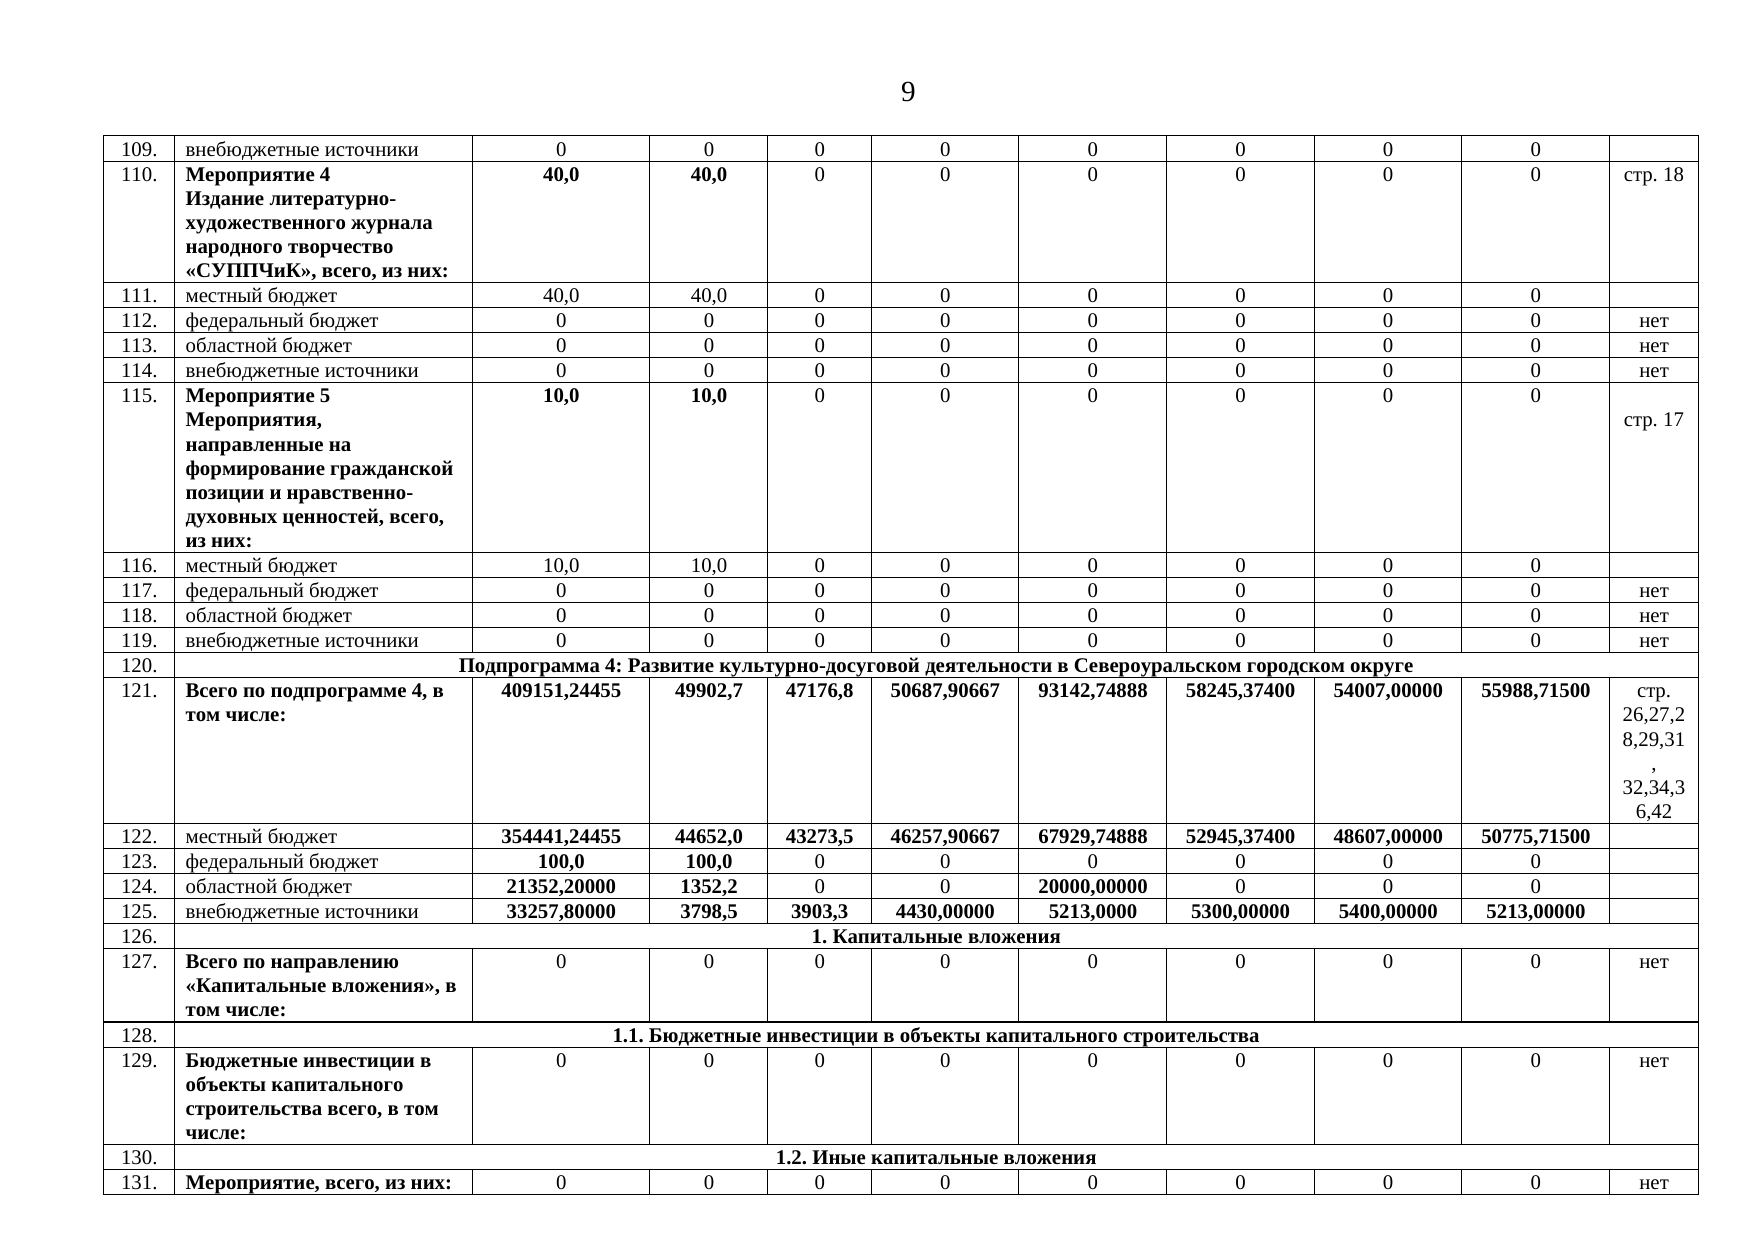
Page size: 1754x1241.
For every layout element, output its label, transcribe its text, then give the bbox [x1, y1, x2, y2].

table_cell 50775,71500 [1462, 824, 1609, 848]
table_cell 127. [104, 949, 174, 1021]
table_cell 40,0 [650, 283, 767, 307]
table_cell Мероприятие 4 Издание литературно-художественного журнала народного творчество «СУППЧиК», всего, из них: [175, 162, 472, 282]
table_cell 0 [473, 949, 649, 1021]
table_cell 0 [1167, 162, 1314, 282]
table_cell 46257,90667 [872, 824, 1018, 848]
table_cell 43273,5 [768, 824, 871, 848]
table_cell 0 [1462, 358, 1609, 382]
table_cell 0 [1462, 874, 1609, 898]
table_cell 109. [104, 136, 174, 161]
table_cell 0 [1315, 162, 1461, 282]
table_cell 0 [768, 553, 871, 577]
table_cell 0 [872, 308, 1018, 332]
table_cell местный бюджет [175, 283, 472, 307]
table_cell 44652,0 [650, 824, 767, 848]
table_cell 0 [1167, 136, 1314, 161]
table_cell 0 [768, 578, 871, 602]
table_cell 117. [104, 578, 174, 602]
table_cell Всего по подпрограмме 4, в том числе: [175, 678, 472, 823]
table_cell Бюджетные инвестиции в объекты капитального строительства всего, в том числе: [175, 1048, 472, 1144]
table_cell 33257,80000 [473, 899, 649, 923]
table_cell 0 [768, 383, 871, 552]
table_cell 0 [1315, 383, 1461, 552]
table_cell 3903,3 [768, 899, 871, 923]
table_cell 409151,24455 [473, 678, 649, 823]
table_cell 5400,00000 [1315, 899, 1461, 923]
table_cell 0 [872, 628, 1018, 652]
table_cell 0 [1019, 308, 1166, 332]
table_cell 0 [872, 949, 1018, 1021]
table_cell 0 [872, 283, 1018, 307]
table_cell 0 [1167, 628, 1314, 652]
table_cell местный бюджет [175, 553, 472, 577]
table_cell нет [1610, 358, 1698, 382]
table_cell 0 [473, 1170, 649, 1194]
table_cell 0 [872, 1048, 1018, 1144]
table_cell 128. [104, 1023, 174, 1047]
table_cell федеральный бюджет [175, 578, 472, 602]
table_cell 129. [104, 1048, 174, 1144]
table_cell 119. [104, 628, 174, 652]
table_cell Мероприятие 5 Мероприятия, направленные на формирование гражданской позиции и нравственно-духовных ценностей, всего, из них: [175, 383, 472, 552]
table_cell 0 [1019, 358, 1166, 382]
table_cell 4430,00000 [872, 899, 1018, 923]
table_cell 0 [650, 628, 767, 652]
table_cell 10,0 [650, 383, 767, 552]
table_cell 0 [473, 578, 649, 602]
table_cell 0 [1167, 308, 1314, 332]
table_cell 115. [104, 383, 174, 552]
table_cell 10,0 [650, 553, 767, 577]
table_cell стр. 18 [1610, 162, 1698, 282]
table_cell 0 [1167, 1170, 1314, 1194]
table_cell 21352,20000 [473, 874, 649, 898]
table_cell областной бюджет [175, 333, 472, 357]
table_cell [1610, 283, 1698, 307]
table_cell 0 [1315, 358, 1461, 382]
table_cell Всего по направлению «Капитальные вложения», в том числе: [175, 949, 472, 1021]
table_cell 118. [104, 603, 174, 627]
table_cell 0 [650, 308, 767, 332]
table_cell 0 [1167, 553, 1314, 577]
table_cell 0 [1462, 283, 1609, 307]
table_cell 0 [872, 849, 1018, 873]
table_cell 0 [872, 383, 1018, 552]
table_cell 112. [104, 308, 174, 332]
table_cell 0 [768, 308, 871, 332]
table_cell стр. 17 [1610, 383, 1698, 552]
table_cell 0 [872, 578, 1018, 602]
table_cell 58245,37400 [1167, 678, 1314, 823]
table_cell 0 [1462, 162, 1609, 282]
table_cell 0 [1462, 333, 1609, 357]
table_cell 0 [473, 628, 649, 652]
table_cell 0 [768, 1048, 871, 1144]
table_cell 131. [104, 1170, 174, 1194]
table_cell [1610, 899, 1698, 923]
table_cell 110. [104, 162, 174, 282]
table_cell 0 [768, 1170, 871, 1194]
table_cell 0 [768, 136, 871, 161]
table_cell 3798,5 [650, 899, 767, 923]
table_cell 0 [1315, 333, 1461, 357]
table_cell нет [1610, 628, 1698, 652]
table_cell 20000,00000 [1019, 874, 1166, 898]
table_cell 10,0 [473, 383, 649, 552]
table_cell 0 [872, 1170, 1018, 1194]
table_cell 0 [1019, 162, 1166, 282]
table_cell 0 [1462, 603, 1609, 627]
table_cell 120. [104, 653, 174, 677]
table_cell 67929,74888 [1019, 824, 1166, 848]
table_cell 0 [650, 136, 767, 161]
table_cell 1.1. Бюджетные инвестиции в объекты капитального строительства [175, 1023, 1698, 1047]
table_cell 0 [1315, 578, 1461, 602]
table_cell 5213,0000 [1019, 899, 1166, 923]
table_cell 0 [1019, 628, 1166, 652]
table_cell 0 [768, 333, 871, 357]
table_cell 0 [1167, 383, 1314, 552]
table_cell 0 [768, 162, 871, 282]
table_cell нет [1610, 949, 1698, 1021]
table_cell 0 [872, 358, 1018, 382]
table_cell 0 [650, 333, 767, 357]
table_cell 0 [1315, 874, 1461, 898]
table_cell 0 [1167, 1048, 1314, 1144]
table_cell 40,0 [473, 283, 649, 307]
table_cell 49902,7 [650, 678, 767, 823]
table_cell 5213,00000 [1462, 899, 1609, 923]
table_cell 48607,00000 [1315, 824, 1461, 848]
table_cell нет [1610, 578, 1698, 602]
table_cell 0 [768, 358, 871, 382]
table_cell 100,0 [650, 849, 767, 873]
table_cell 0 [1315, 1170, 1461, 1194]
table_cell 122. [104, 824, 174, 848]
table_cell 0 [1019, 136, 1166, 161]
table_cell внебюджетные источники [175, 136, 472, 161]
table_cell 0 [1019, 1170, 1166, 1194]
table_cell [1610, 553, 1698, 577]
table_cell 111. [104, 283, 174, 307]
table_cell 0 [1315, 553, 1461, 577]
table_cell 0 [1462, 628, 1609, 652]
table_cell нет [1610, 1170, 1698, 1194]
table_cell 0 [1019, 849, 1166, 873]
table_cell 50687,90667 [872, 678, 1018, 823]
table_cell 54007,00000 [1315, 678, 1461, 823]
table_cell стр. 26,27,28,29,31, 32,34,36,42 [1610, 678, 1698, 823]
table_cell 0 [1167, 283, 1314, 307]
table_cell 0 [1167, 603, 1314, 627]
table_cell 0 [768, 949, 871, 1021]
table_cell 354441,24455 [473, 824, 649, 848]
table_cell 10,0 [473, 553, 649, 577]
table_cell нет [1610, 308, 1698, 332]
table_cell 0 [473, 1048, 649, 1144]
table_cell нет [1610, 333, 1698, 357]
table_cell 40,0 [473, 162, 649, 282]
table_cell 0 [1315, 849, 1461, 873]
table_cell 5300,00000 [1167, 899, 1314, 923]
table_cell 40,0 [650, 162, 767, 282]
table_cell 0 [1462, 1048, 1609, 1144]
table_cell 0 [1462, 849, 1609, 873]
table_cell 0 [1315, 308, 1461, 332]
table_cell областной бюджет [175, 603, 472, 627]
table_cell 0 [650, 949, 767, 1021]
table_cell 0 [650, 603, 767, 627]
table_cell 126. [104, 924, 174, 948]
table_cell 0 [1019, 1048, 1166, 1144]
table_cell 0 [872, 136, 1018, 161]
table_cell 0 [473, 308, 649, 332]
table_cell федеральный бюджет [175, 308, 472, 332]
table_cell 0 [872, 603, 1018, 627]
table_cell 0 [650, 1048, 767, 1144]
table_cell 0 [872, 553, 1018, 577]
table_cell 0 [1462, 553, 1609, 577]
table_cell 130. [104, 1145, 174, 1169]
table_cell 0 [473, 603, 649, 627]
table_cell Мероприятие, всего, из них: [175, 1170, 472, 1194]
table_cell 1.2. Иные капитальные вложения [175, 1145, 1698, 1169]
table_cell федеральный бюджет [175, 849, 472, 873]
table_cell 100,0 [473, 849, 649, 873]
table_cell 0 [473, 333, 649, 357]
table_cell 0 [1019, 553, 1166, 577]
table_cell 0 [650, 358, 767, 382]
table_cell 1. Капитальные вложения [175, 924, 1698, 948]
table_cell 0 [1019, 949, 1166, 1021]
table_cell 0 [1315, 136, 1461, 161]
table_cell 123. [104, 849, 174, 873]
table_cell нет [1610, 603, 1698, 627]
table_cell 0 [872, 333, 1018, 357]
table_cell 0 [1462, 578, 1609, 602]
table_cell 0 [650, 578, 767, 602]
table_cell 125. [104, 899, 174, 923]
table_cell 0 [1462, 383, 1609, 552]
table_cell 113. [104, 333, 174, 357]
table_cell 0 [768, 874, 871, 898]
table_cell 0 [1315, 603, 1461, 627]
table_cell местный бюджет [175, 824, 472, 848]
table_cell 1352,2 [650, 874, 767, 898]
table_cell 0 [768, 603, 871, 627]
table_cell 0 [872, 874, 1018, 898]
table_cell 0 [1462, 308, 1609, 332]
table_cell 52945,37400 [1167, 824, 1314, 848]
table_cell 93142,74888 [1019, 678, 1166, 823]
table_cell 0 [1167, 333, 1314, 357]
table_cell [1610, 874, 1698, 898]
table_cell 124. [104, 874, 174, 898]
table_cell нет [1610, 1048, 1698, 1144]
table_cell 0 [768, 628, 871, 652]
table_cell внебюджетные источники [175, 899, 472, 923]
table_cell 114. [104, 358, 174, 382]
table_cell 0 [473, 136, 649, 161]
table_cell 0 [768, 849, 871, 873]
table_cell [1610, 849, 1698, 873]
table_cell 0 [1167, 849, 1314, 873]
table_cell 47176,8 [768, 678, 871, 823]
table_cell 0 [1019, 333, 1166, 357]
table_cell 0 [1019, 383, 1166, 552]
table_cell 0 [1019, 603, 1166, 627]
table_cell 0 [1462, 136, 1609, 161]
table_cell 0 [1019, 283, 1166, 307]
table_cell [1610, 136, 1698, 161]
table_cell областной бюджет [175, 874, 472, 898]
table_cell 0 [1315, 628, 1461, 652]
table_cell 0 [1167, 578, 1314, 602]
table_cell Подпрограмма 4: Развитие культурно-досуговой деятельности в Североуральском городском округе [175, 653, 1698, 677]
table_cell внебюджетные источники [175, 358, 472, 382]
table_cell 0 [1167, 949, 1314, 1021]
table_cell 0 [473, 358, 649, 382]
table_cell внебюджетные источники [175, 628, 472, 652]
table_cell 0 [1462, 949, 1609, 1021]
table_cell 0 [1167, 358, 1314, 382]
table_cell 0 [650, 1170, 767, 1194]
table_cell [1610, 824, 1698, 848]
table_cell 116. [104, 553, 174, 577]
table_cell 0 [1315, 1048, 1461, 1144]
table_cell 0 [1167, 874, 1314, 898]
table_cell 0 [1462, 1170, 1609, 1194]
table_cell 55988,71500 [1462, 678, 1609, 823]
table_cell 0 [768, 283, 871, 307]
table_cell 0 [1019, 578, 1166, 602]
table_cell 0 [1315, 949, 1461, 1021]
table_cell 121. [104, 678, 174, 823]
table_cell 0 [872, 162, 1018, 282]
table_cell 0 [1315, 283, 1461, 307]
